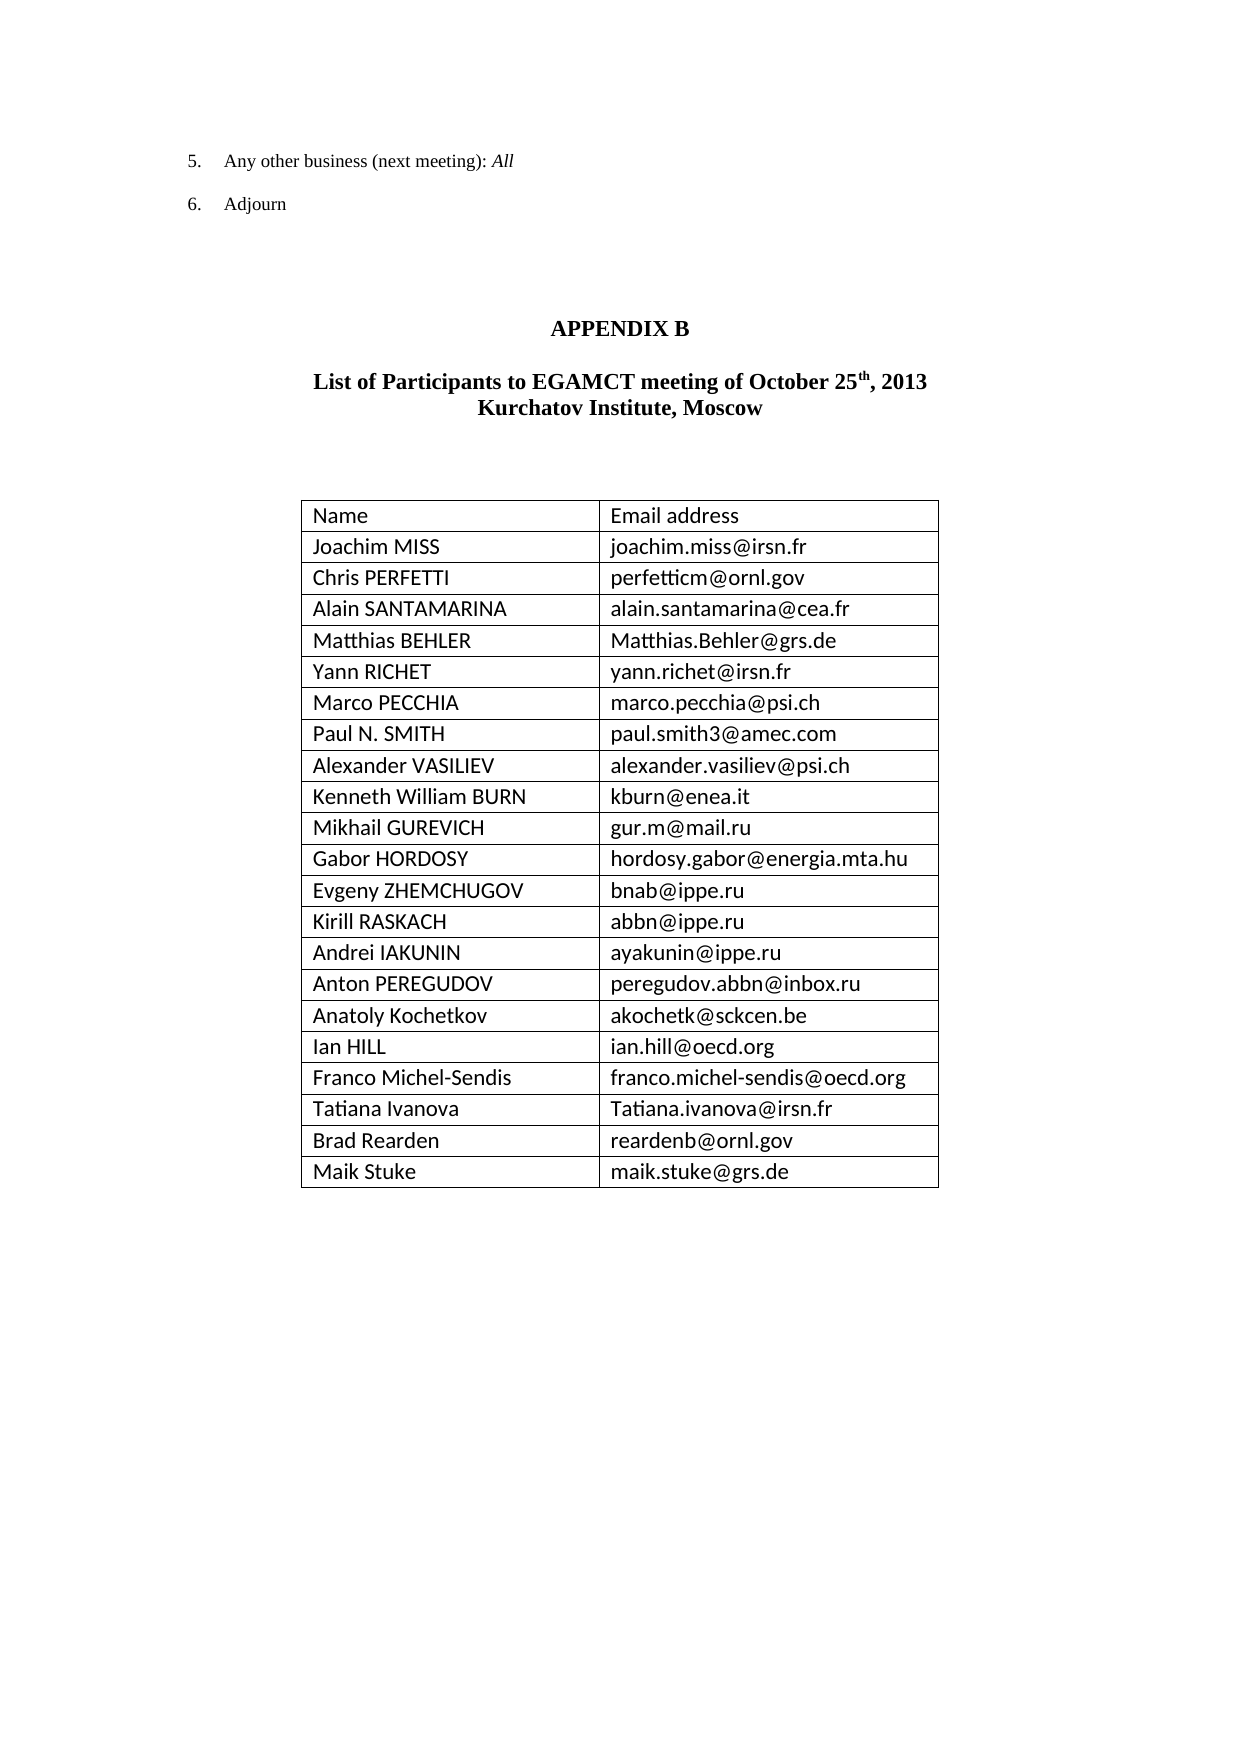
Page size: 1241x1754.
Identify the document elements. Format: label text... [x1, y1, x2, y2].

table_cell Joachim MISS [302, 532, 599, 562]
table_header Email address [600, 501, 938, 531]
table_cell peregudov.abbn@inbox.ru [600, 970, 938, 1000]
table_cell Anton PEREGUDOV [302, 970, 599, 1000]
table_cell yann.richet@irsn.fr [600, 657, 938, 687]
table_cell alain.santamarina@cea.fr [600, 595, 938, 625]
table_cell Kenneth William BURN [302, 782, 599, 812]
table_cell Evgeny ZHEMCHUGOV [302, 876, 599, 906]
table_cell kburn@enea.it [600, 782, 938, 812]
table_cell hordosy.gabor@energia.mta.hu [600, 845, 938, 875]
table_cell perfetticm@ornl.gov [600, 563, 938, 593]
table_cell Maik Stuke [302, 1157, 599, 1187]
table_cell paul.smith3@amec.com [600, 720, 938, 750]
table_cell joachim.miss@irsn.fr [600, 532, 938, 562]
table_header Name [302, 501, 599, 531]
table_cell Brad Rearden [302, 1126, 599, 1156]
table_cell Alain SANTAMARINA [302, 595, 599, 625]
table_cell akochetk@sckcen.be [600, 1001, 938, 1031]
table_cell ayakunin@ippe.ru [600, 938, 938, 968]
table_cell Matthias BEHLER [302, 626, 599, 656]
table_cell Marco PECCHIA [302, 688, 599, 718]
table_cell Paul N. SMITH [302, 720, 599, 750]
text APPENDIX B [150, 315, 1090, 342]
table_cell Kirill RASKACH [302, 907, 599, 937]
text List of Participants to EGAMCT meeting of October 25th, 2013 [150, 368, 1090, 394]
table_cell marco.pecchia@psi.ch [600, 688, 938, 718]
table_cell ian.hill@oecd.org [600, 1032, 938, 1062]
table_cell Tatiana Ivanova [302, 1095, 599, 1125]
table_cell Alexander VASILIEV [302, 751, 599, 781]
text Kurchatov Institute, Moscow [150, 394, 1090, 421]
table_cell abbn@ippe.ru [600, 907, 938, 937]
table_cell bnab@ippe.ru [600, 876, 938, 906]
table_cell Yann RICHET [302, 657, 599, 687]
list Adjourn [187, 193, 1090, 215]
table_cell Gabor HORDOSY [302, 845, 599, 875]
table_cell Tatiana.ivanova@irsn.fr [600, 1095, 938, 1125]
table_cell maik.stuke@grs.de [600, 1157, 938, 1187]
table_cell franco.michel-sendis@oecd.org [600, 1063, 938, 1093]
table_cell alexander.vasiliev@psi.ch [600, 751, 938, 781]
table_cell gur.m@mail.ru [600, 813, 938, 843]
table_cell Franco Michel-Sendis [302, 1063, 599, 1093]
table_cell Matthias.Behler@grs.de [600, 626, 938, 656]
table_cell Andrei IAKUNIN [302, 938, 599, 968]
table_cell Ian HILL [302, 1032, 599, 1062]
table_cell Mikhail GUREVICH [302, 813, 599, 843]
table_cell Anatoly Kochetkov [302, 1001, 599, 1031]
table_cell Chris PERFETTI [302, 563, 599, 593]
table_cell reardenb@ornl.gov [600, 1126, 938, 1156]
list Any other business (next meeting): All [187, 150, 1090, 172]
